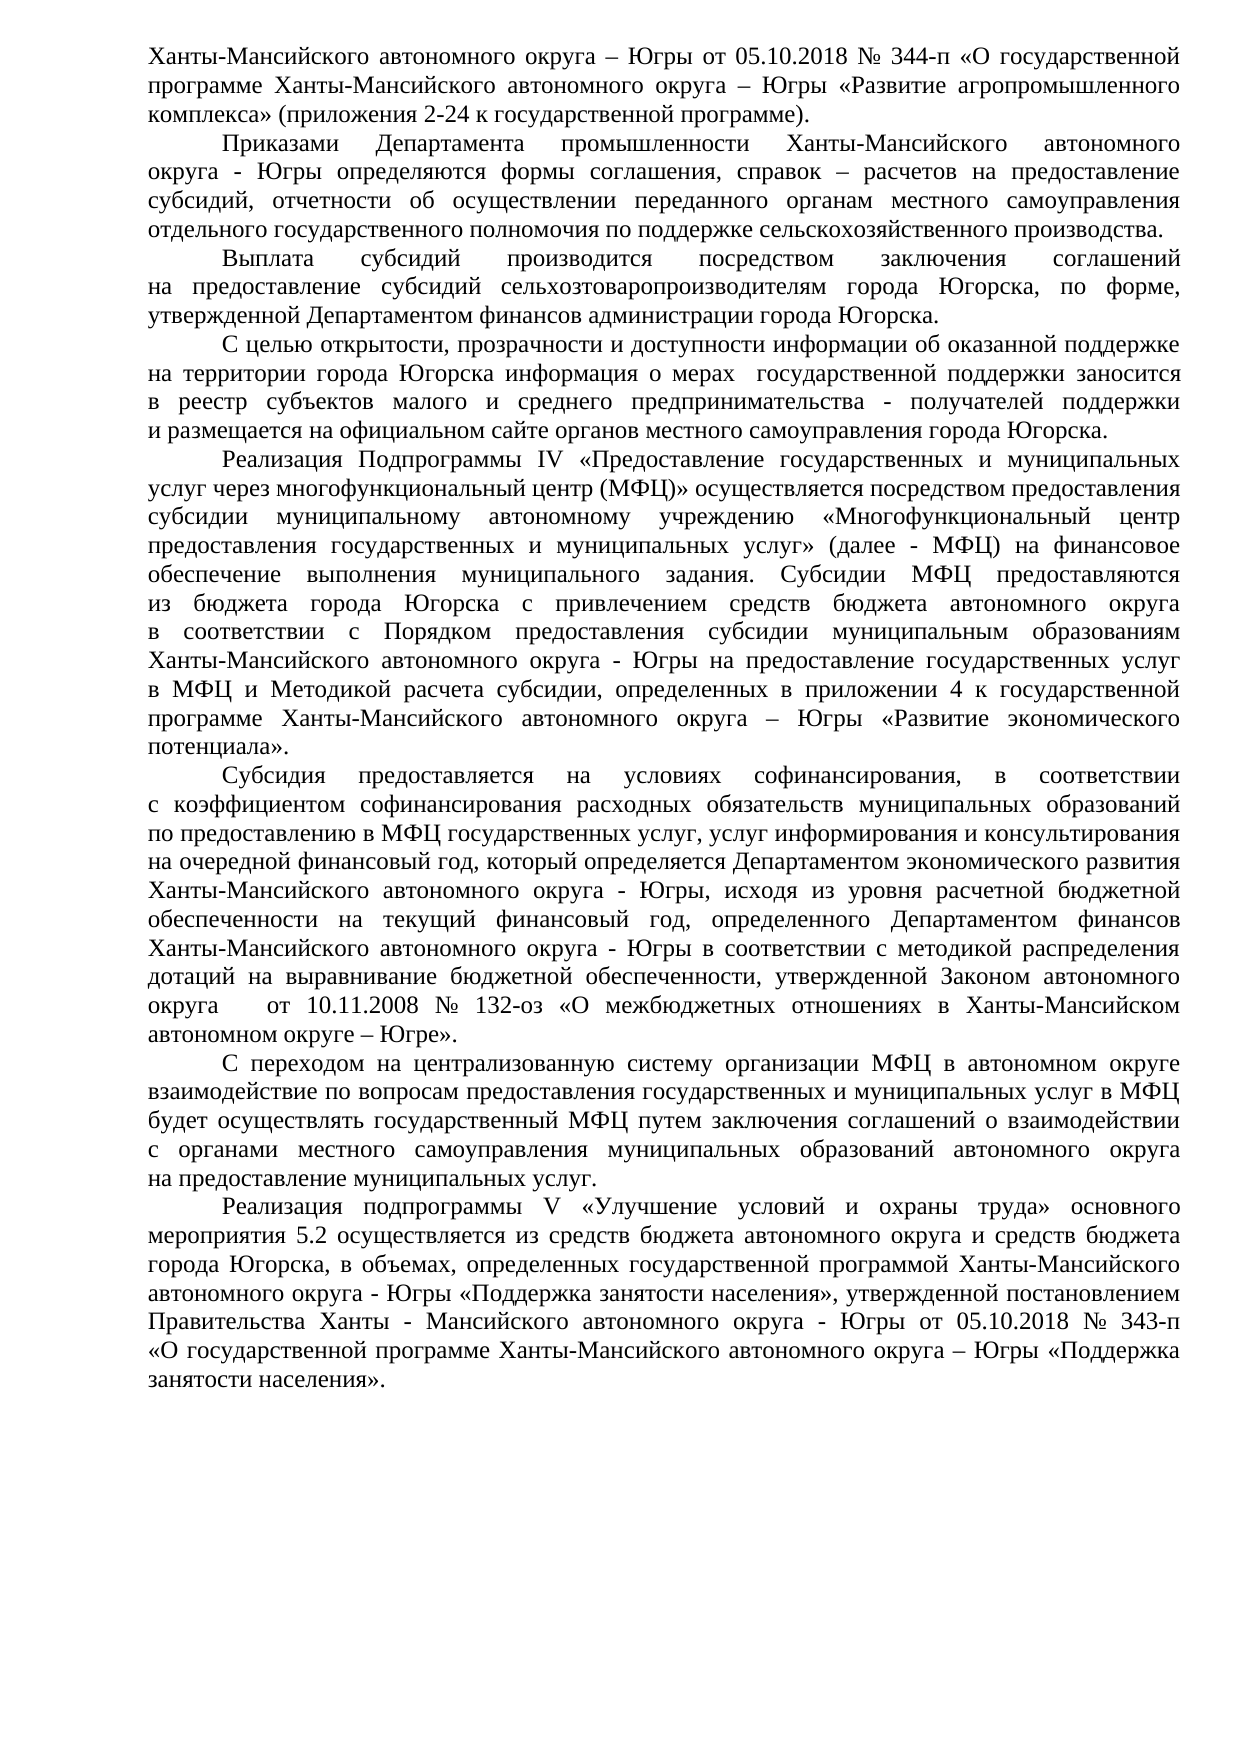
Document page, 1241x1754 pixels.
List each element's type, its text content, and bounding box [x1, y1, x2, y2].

text Субсидия предоставляется на условиях софинансирования, в соответствии с коэффициентом софинансирования расходных обязательств муниципальных образований по предоставлению в МФЦ государственных услуг, услуг информирования и консультирования на очередной финансовый год, который определяется Департаментом экономического развития Ханты-Мансийского автономного округа - Югры, исходя из уровня расчетной бюджетной обеспеченности на текущий финансовый год, определенного Департаментом финансов Ханты-Мансийского автономного округа - Югры в соответствии с методикой распределения дотаций на выравнивание бюджетной обеспеченности, утвержденной Законом автономного округа от 10.11.2008 № 132-оз «О межбюджетных отношениях в Ханты-Мансийском автономном округе – Югре». [148, 760, 1181, 1048]
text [148, 41, 1181, 128]
text С целью открытости, прозрачности и доступности информации об оказанной поддержке на территории города Югорска информация о мерах государственной поддержки заносится в реестр субъектов малого и среднего предпринимательства - получателей поддержки и размещается на официальном сайте органов местного самоуправления города Югорска. [148, 329, 1181, 444]
text Приказами Департамента промышленности Ханты-Мансийского автономного округа - Югры определяются формы соглашения, справок – расчетов на предоставление субсидий, отчетности об осуществлении переданного органам местного самоуправления отдельного государственного полномочия по поддержке сельскохозяйственного производства. [148, 128, 1181, 243]
text Выплата субсидий производится посредством заключения соглашений на предоставление субсидий сельхозтоваропроизводителям города Югорска, по форме, утвержденной Департаментом финансов администрации города Югорска. [148, 243, 1181, 329]
text Реализация Подпрограммы IV «Предоставление государственных и муниципальных услуг через многофункциональный центр (МФЦ)» осуществляется посредством предоставления субсидии муниципальному автономному учреждению «Многофункциональный центр предоставления государственных и муниципальных услуг» (далее - МФЦ) на финансовое обеспечение выполнения муниципального задания. Субсидии МФЦ предоставляются из бюджета города Югорска с привлечением средств бюджета автономного округа в соответствии с Порядком предоставления субсидии муниципальным образованиям Ханты-Мансийского автономного округа - Югры на предоставление государственных услуг в МФЦ и Методикой расчета субсидии, определенных в приложении 4 к государственной программе Ханты-Мансийского автономного округа – Югры «Развитие экономического потенциала». [148, 444, 1181, 760]
text С переходом на централизованную систему организации МФЦ в автономном округе взаимодействие по вопросам предоставления государственных и муниципальных услуг в МФЦ будет осуществлять государственный МФЦ путем заключения соглашений о взаимодействии с органами местного самоуправления муниципальных образований автономного округа на предоставление муниципальных услуг. [148, 1048, 1181, 1191]
text Реализация подпрограммы V «Улучшение условий и охраны труда» основного мероприятия 5.2 осуществляется из средств бюджета автономного округа и средств бюджета города Югорска, в объемах, определенных государственной программой Ханты-Мансийского автономного округа - Югры «Поддержка занятости населения», утвержденной постановлением Правительства Ханты - Мансийского автономного округа - Югры от 05.10.2018 № 343-п «О государственной программе Ханты-Мансийского автономного округа – Югры «Поддержка занятости населения». [148, 1191, 1181, 1393]
